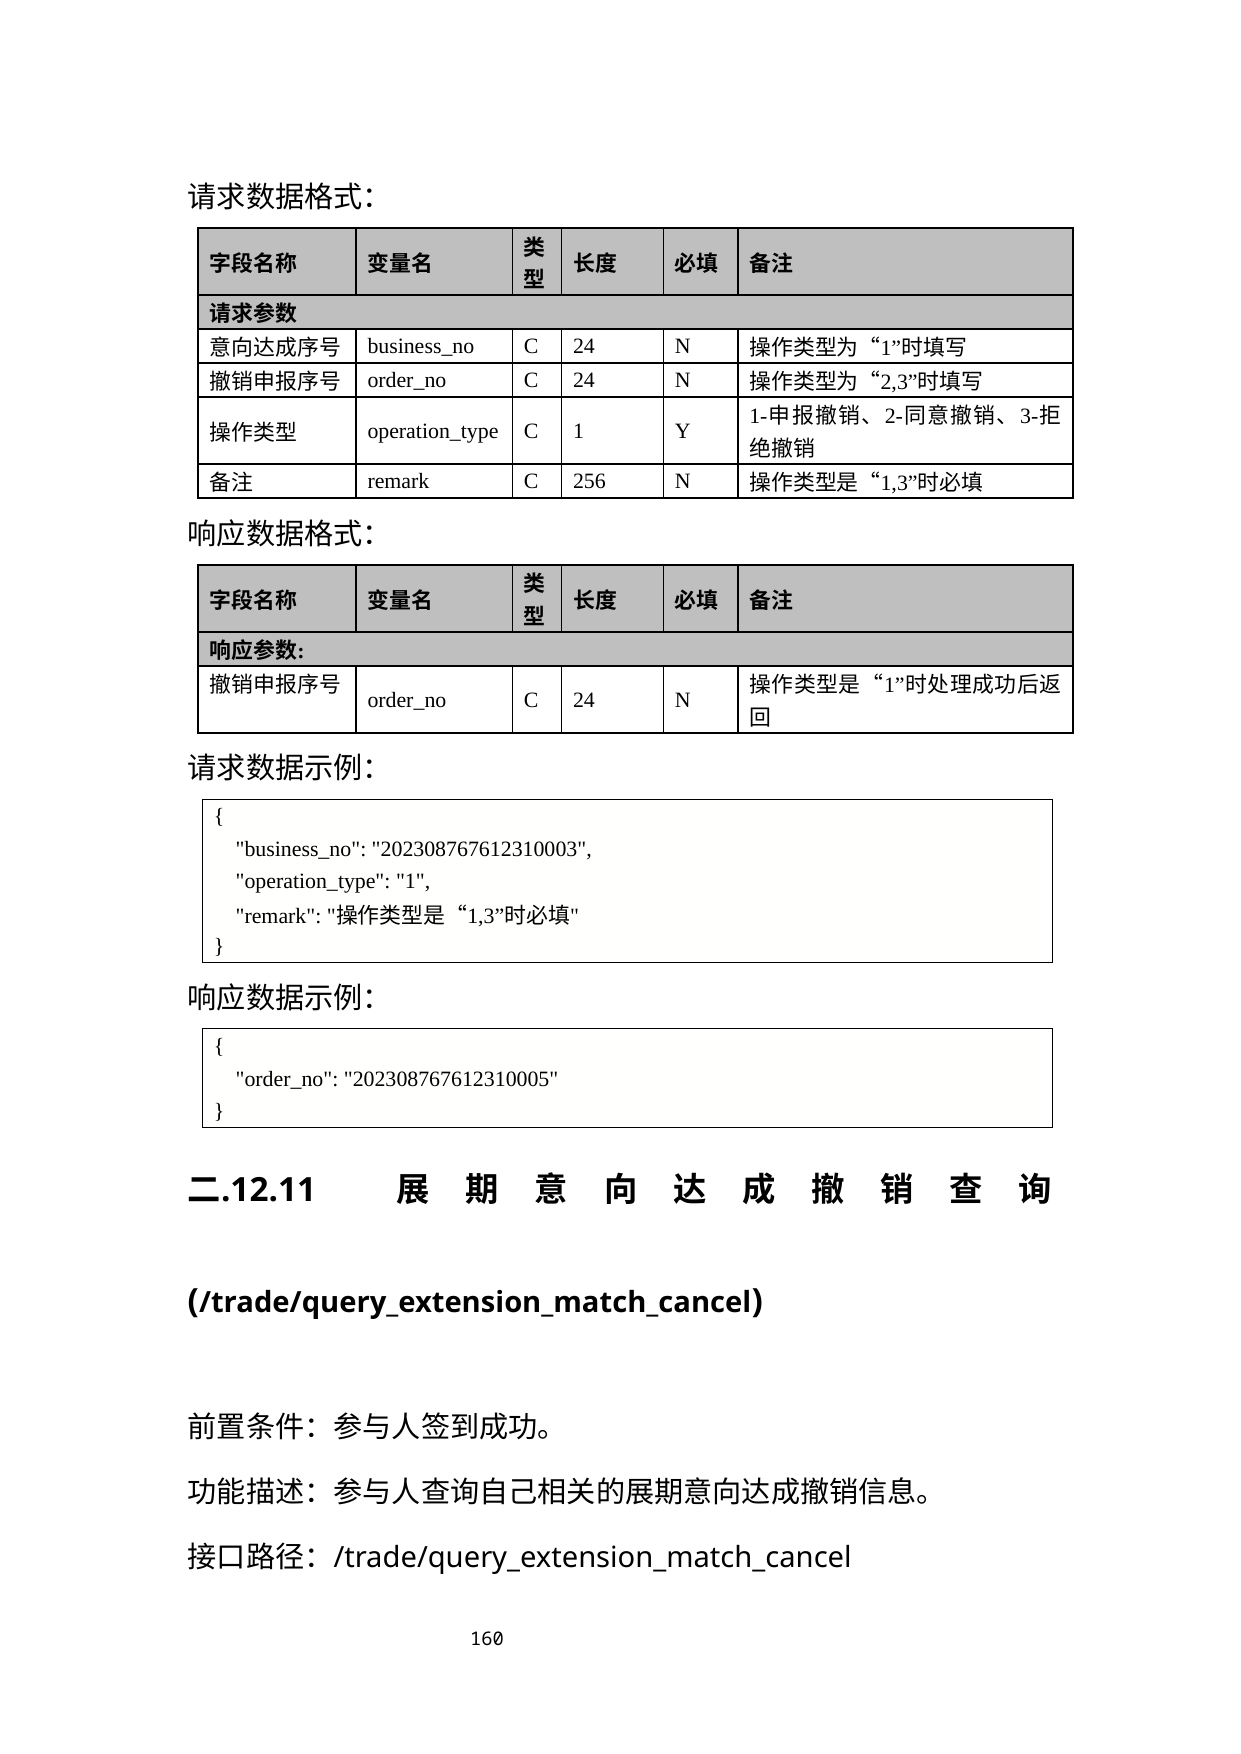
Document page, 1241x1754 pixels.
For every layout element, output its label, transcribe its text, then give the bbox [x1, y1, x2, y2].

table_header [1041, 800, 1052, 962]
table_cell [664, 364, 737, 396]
text 前置条件：参与人签到成功。 [187, 1393, 1053, 1458]
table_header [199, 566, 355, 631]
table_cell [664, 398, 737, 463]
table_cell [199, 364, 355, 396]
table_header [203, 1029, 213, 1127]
text 请求数据格式： [187, 162, 1053, 227]
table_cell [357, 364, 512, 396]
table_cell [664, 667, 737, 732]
text 功能描述：参与人查询自己相关的展期意向达成撤销信息。 [187, 1458, 1053, 1523]
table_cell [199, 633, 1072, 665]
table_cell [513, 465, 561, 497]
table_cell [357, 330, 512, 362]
subtitle 展期意向达成撤销查询(/trade/query_extension_match_cancel) [187, 1155, 1053, 1332]
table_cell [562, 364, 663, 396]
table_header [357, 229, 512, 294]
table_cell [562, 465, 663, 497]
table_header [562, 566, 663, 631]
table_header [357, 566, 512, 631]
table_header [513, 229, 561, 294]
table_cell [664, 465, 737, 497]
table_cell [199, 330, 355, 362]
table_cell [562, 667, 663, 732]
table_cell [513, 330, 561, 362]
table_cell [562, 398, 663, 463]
text 请求数据示例： [187, 734, 1053, 799]
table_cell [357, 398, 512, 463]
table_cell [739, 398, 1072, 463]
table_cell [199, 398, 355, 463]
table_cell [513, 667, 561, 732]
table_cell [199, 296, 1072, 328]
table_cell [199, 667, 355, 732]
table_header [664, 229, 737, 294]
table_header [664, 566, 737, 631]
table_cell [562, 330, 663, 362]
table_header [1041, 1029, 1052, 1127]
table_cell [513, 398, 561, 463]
text 响应数据格式： [187, 499, 1053, 564]
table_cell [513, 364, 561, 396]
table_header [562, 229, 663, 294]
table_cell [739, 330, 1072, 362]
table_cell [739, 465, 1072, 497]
text 响应数据示例： [187, 963, 1053, 1028]
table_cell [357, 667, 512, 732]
text 接口路径：/trade/query_extension_match_cancel [187, 1523, 1053, 1588]
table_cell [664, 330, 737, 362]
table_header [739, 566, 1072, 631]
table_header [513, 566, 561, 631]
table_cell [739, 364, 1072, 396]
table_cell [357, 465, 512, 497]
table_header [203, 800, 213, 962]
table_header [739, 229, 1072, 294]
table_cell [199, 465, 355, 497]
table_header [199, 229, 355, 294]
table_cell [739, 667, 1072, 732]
